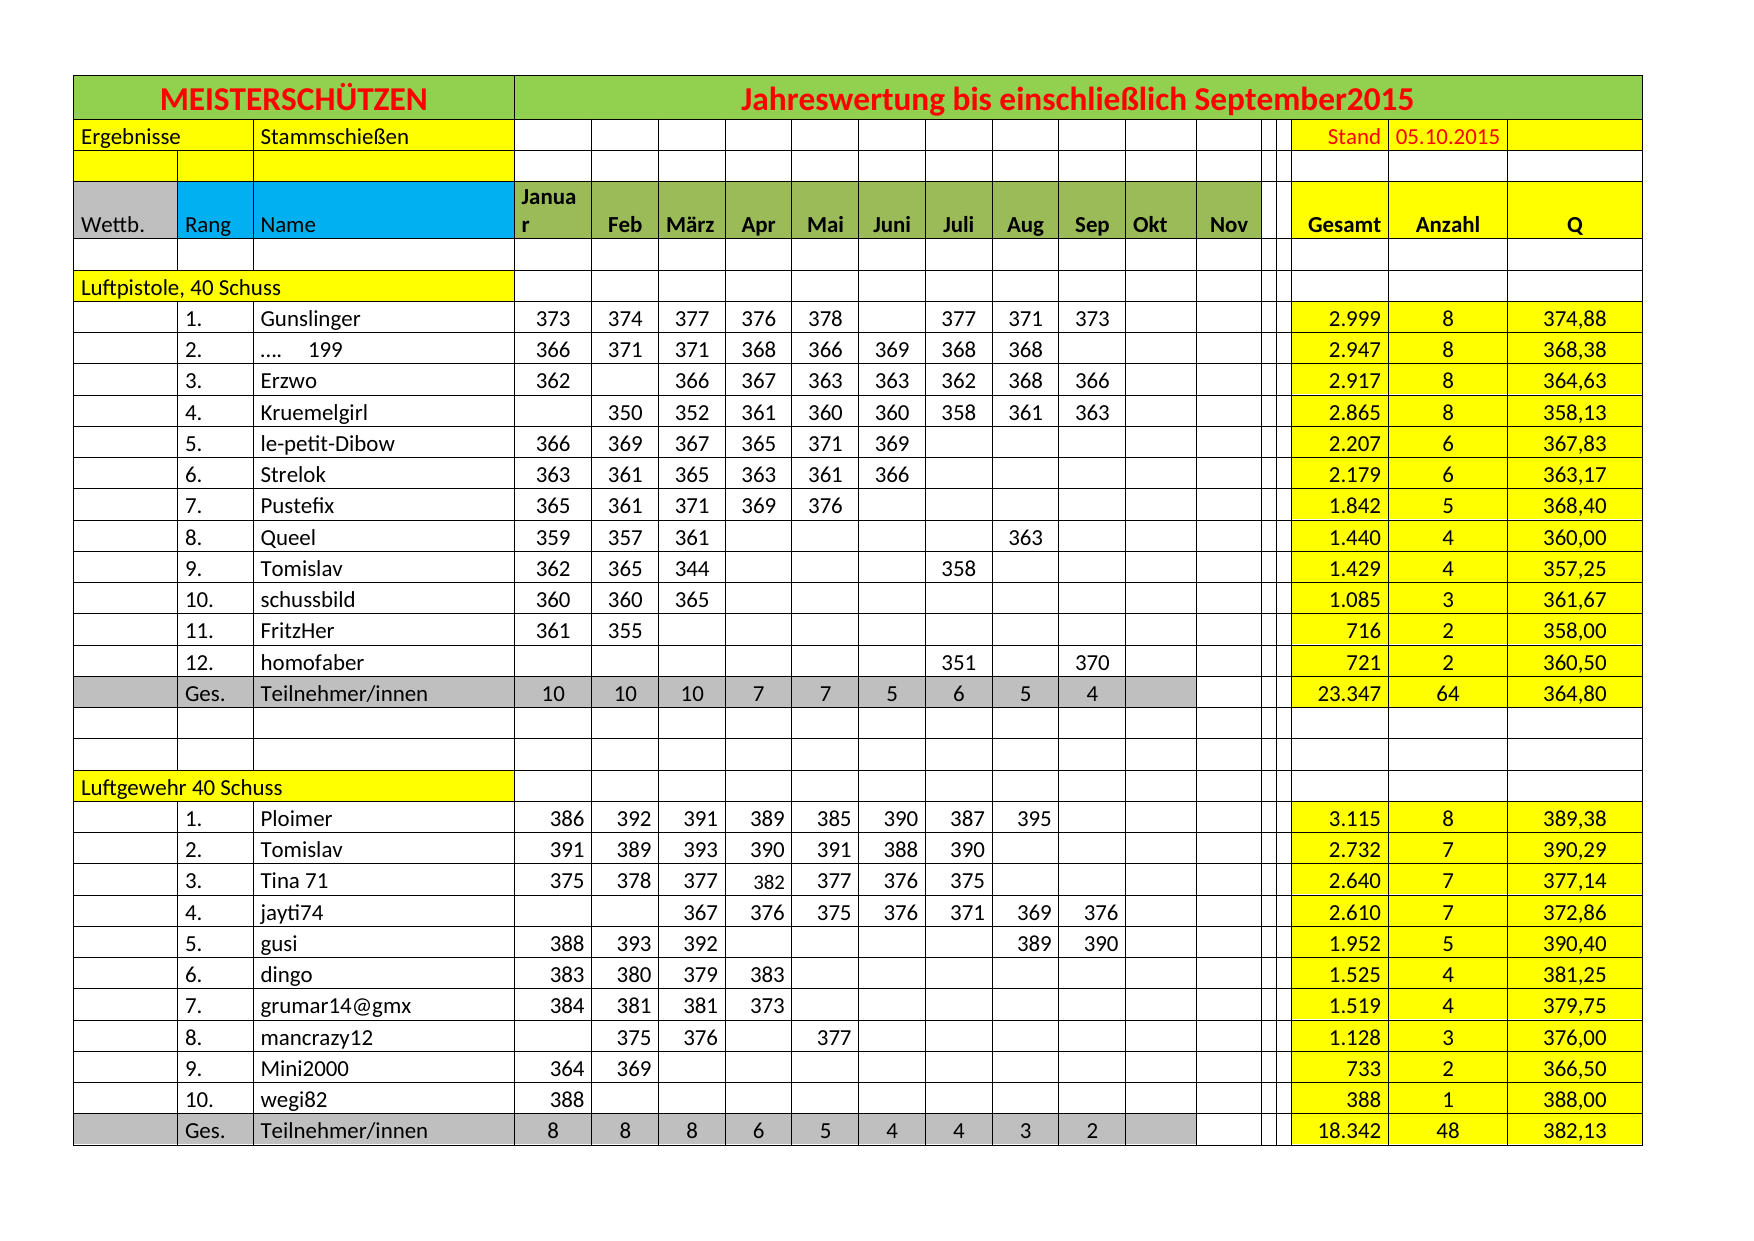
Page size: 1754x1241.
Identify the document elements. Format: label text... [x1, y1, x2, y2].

table_cell [926, 708, 992, 738]
table_cell [1126, 896, 1196, 926]
table_cell [1292, 151, 1388, 181]
table_cell [1262, 739, 1276, 769]
table_cell [1277, 677, 1291, 707]
table_cell [726, 646, 791, 676]
table_cell 358 [926, 552, 992, 582]
table_cell 392 [659, 927, 725, 957]
table_cell [1059, 802, 1125, 832]
table_cell FritzHer [254, 614, 514, 644]
table_cell 360 [792, 396, 858, 426]
table_cell [74, 927, 177, 957]
table_cell 373 [726, 989, 791, 1019]
table_cell [1277, 489, 1291, 519]
table_cell [1126, 614, 1196, 644]
table_cell Stammschießen [254, 120, 514, 150]
table_cell 7 [1389, 896, 1507, 926]
table_header Jahreswertung bis einschließlich September2015 [515, 76, 1642, 119]
table_cell [1262, 151, 1276, 181]
table_cell 365 [659, 583, 725, 613]
table_cell 363 [859, 364, 925, 394]
table_cell [515, 708, 591, 738]
table_cell 358 [926, 396, 992, 426]
table_cell 367 [659, 427, 725, 457]
table_cell homofaber [254, 646, 514, 676]
table_cell [1059, 864, 1125, 894]
table_cell [1059, 271, 1125, 301]
table_cell [1277, 927, 1291, 957]
table_cell 8 [1389, 396, 1507, 426]
table_cell [859, 1052, 925, 1082]
table_cell 7 [1389, 833, 1507, 863]
table_cell [74, 614, 177, 644]
table_cell Rang [178, 182, 253, 238]
table_cell [1197, 239, 1261, 269]
table_cell [1059, 614, 1125, 644]
table_cell [659, 151, 725, 181]
table_cell 389 [993, 927, 1058, 957]
table_cell 4 [1389, 521, 1507, 551]
table_cell 383 [515, 958, 591, 988]
table_cell 1.519 [1292, 989, 1388, 1019]
table_cell [1126, 302, 1196, 332]
table_cell [859, 989, 925, 1019]
table_cell wegi82 [254, 1083, 514, 1113]
table_cell [74, 239, 177, 269]
table_cell 358,13 [1508, 396, 1642, 426]
table_cell [178, 739, 253, 769]
table_cell [1262, 646, 1276, 676]
table_cell [1262, 1114, 1276, 1144]
table_cell 6. [178, 958, 253, 988]
table_cell [74, 458, 177, 488]
table_cell [1197, 1083, 1261, 1113]
table_cell Kruemelgirl [254, 396, 514, 426]
table_cell [1059, 489, 1125, 519]
table_cell [1197, 427, 1261, 457]
table_cell [1262, 182, 1276, 238]
table_cell 367 [726, 364, 791, 394]
table_cell [1197, 833, 1261, 863]
table_cell [74, 802, 177, 832]
table_cell 392 [592, 802, 658, 832]
table_cell [993, 646, 1058, 676]
table_cell 361 [993, 396, 1058, 426]
table_cell 10. [178, 1083, 253, 1113]
table_cell [1262, 1083, 1276, 1113]
table_cell 391 [659, 802, 725, 832]
table_cell [1197, 333, 1261, 363]
table_cell [1197, 120, 1261, 150]
table_cell [1277, 364, 1291, 394]
table_cell 2. [178, 333, 253, 363]
table_cell [993, 864, 1058, 894]
table_cell 366 [515, 333, 591, 363]
table_cell [74, 708, 177, 738]
table_cell Sep [1059, 182, 1125, 238]
table_cell 361 [792, 458, 858, 488]
table_cell 369 [859, 427, 925, 457]
table_cell [1389, 271, 1507, 301]
table_cell [859, 771, 925, 801]
table_cell [592, 771, 658, 801]
table_cell 379 [659, 958, 725, 988]
table_cell 368 [993, 364, 1058, 394]
table_cell [1262, 614, 1276, 644]
table_cell 7 [726, 677, 791, 707]
table_cell [859, 1021, 925, 1051]
table_cell 376 [1059, 896, 1125, 926]
table_cell [178, 151, 253, 181]
table_cell 3 [993, 1114, 1058, 1144]
table_cell grumar14@gmx [254, 989, 514, 1019]
table_cell Teilnehmer/innen [254, 1114, 514, 1144]
table_cell [1059, 583, 1125, 613]
table_cell März [659, 182, 725, 238]
table_cell [1197, 646, 1261, 676]
table_cell [1197, 958, 1261, 988]
table_cell 365 [659, 458, 725, 488]
table_cell 388 [515, 1083, 591, 1113]
table_cell 370 [1059, 646, 1125, 676]
table_cell 366 [515, 427, 591, 457]
table_cell [659, 771, 725, 801]
table_cell mancrazy12 [254, 1021, 514, 1051]
table_cell 371 [592, 333, 658, 363]
table_cell 375 [792, 896, 858, 926]
table_cell [1262, 302, 1276, 332]
table_cell [859, 120, 925, 150]
table_cell Ges. [178, 1114, 253, 1144]
table_cell [1277, 833, 1291, 863]
table_cell [515, 396, 591, 426]
table_cell 1.952 [1292, 927, 1388, 957]
table_cell [1262, 802, 1276, 832]
table_cell [1389, 239, 1507, 269]
table_cell [1059, 333, 1125, 363]
table_cell [1277, 583, 1291, 613]
table_cell [926, 427, 992, 457]
table_cell 7 [792, 677, 858, 707]
table_cell 344 [659, 552, 725, 582]
table_cell 391 [515, 833, 591, 863]
table_cell [1197, 151, 1261, 181]
table_cell [1197, 396, 1261, 426]
table_cell 366 [1059, 364, 1125, 394]
table_cell 2. [178, 833, 253, 863]
table_cell [1126, 120, 1196, 150]
table_cell 363 [1059, 396, 1125, 426]
table_cell [1126, 1083, 1196, 1113]
table_cell 386 [515, 802, 591, 832]
table_cell 363 [726, 458, 791, 488]
table_cell Wettb. [74, 182, 177, 238]
table_cell Tina 71 [254, 864, 514, 894]
table_cell 390,29 [1508, 833, 1642, 863]
table_cell 10 [659, 677, 725, 707]
table_cell [993, 489, 1058, 519]
table_cell [859, 708, 925, 738]
table_cell 2.999 [1292, 302, 1388, 332]
table_cell [74, 739, 177, 769]
table_cell [254, 708, 514, 738]
table_cell [659, 708, 725, 738]
table_cell 371 [659, 333, 725, 363]
table_cell [1262, 489, 1276, 519]
table_cell 355 [592, 614, 658, 644]
table_cell [1389, 708, 1507, 738]
table_cell [993, 739, 1058, 769]
table_cell schussbild [254, 583, 514, 613]
table_cell 378 [592, 864, 658, 894]
table_cell [1197, 583, 1261, 613]
table_cell [993, 833, 1058, 863]
table_cell 368,40 [1508, 489, 1642, 519]
table_cell [659, 646, 725, 676]
table_cell 364,80 [1508, 677, 1642, 707]
table_cell [74, 864, 177, 894]
table_cell [859, 614, 925, 644]
table_cell [659, 1083, 725, 1113]
table_cell [1126, 552, 1196, 582]
table_cell 363 [792, 364, 858, 394]
table_cell …. 199 [254, 333, 514, 363]
table_cell [1126, 458, 1196, 488]
table_cell 375 [926, 864, 992, 894]
table_cell 382 [726, 864, 791, 894]
table_cell 390,40 [1508, 927, 1642, 957]
table_cell [1277, 239, 1291, 269]
table_cell Name [254, 182, 514, 238]
table_cell [1277, 802, 1291, 832]
table_cell [993, 583, 1058, 613]
table_cell Ploimer [254, 802, 514, 832]
table_cell 733 [1292, 1052, 1388, 1082]
table_cell [659, 271, 725, 301]
table_cell 374,88 [1508, 302, 1642, 332]
table_cell [74, 583, 177, 613]
table_cell 8 [515, 1114, 591, 1144]
table_cell [726, 771, 791, 801]
table_cell [926, 771, 992, 801]
table_cell [1292, 771, 1388, 801]
table_cell [1262, 458, 1276, 488]
table_cell [1059, 958, 1125, 988]
table_cell 365 [726, 427, 791, 457]
table_cell 389,38 [1508, 802, 1642, 832]
table_cell 6 [726, 1114, 791, 1144]
table_cell [74, 833, 177, 863]
table_cell 12. [178, 646, 253, 676]
table_cell 360 [515, 583, 591, 613]
table_cell [926, 1083, 992, 1113]
table_cell Gesamt [1292, 182, 1388, 238]
table_cell [1277, 120, 1291, 150]
table_cell 3. [178, 864, 253, 894]
table_cell 367 [659, 896, 725, 926]
table_cell 8 [1389, 802, 1507, 832]
table_cell [993, 271, 1058, 301]
table_cell 393 [592, 927, 658, 957]
table_cell Apr [726, 182, 791, 238]
table_cell [993, 1083, 1058, 1113]
table_cell [926, 1021, 992, 1051]
table_cell [792, 1083, 858, 1113]
table_cell 376 [792, 489, 858, 519]
table_cell 371 [659, 489, 725, 519]
table_cell Q [1508, 182, 1642, 238]
table_cell [926, 1052, 992, 1082]
table_cell [1126, 521, 1196, 551]
table_cell [1059, 1083, 1125, 1113]
table_cell [1197, 364, 1261, 394]
table_cell [1126, 771, 1196, 801]
table_cell Gunslinger [254, 302, 514, 332]
table_cell [726, 521, 791, 551]
table_cell [1508, 271, 1642, 301]
table_cell [592, 364, 658, 394]
table_cell [993, 458, 1058, 488]
table_cell 361 [592, 489, 658, 519]
table_cell [1277, 552, 1291, 582]
table_cell 363 [993, 521, 1058, 551]
table_cell 8 [1389, 333, 1507, 363]
table_cell [1277, 302, 1291, 332]
table_cell [726, 583, 791, 613]
table_cell 369 [592, 427, 658, 457]
table_cell 10. [178, 583, 253, 613]
table_cell [1262, 833, 1276, 863]
table_cell [859, 927, 925, 957]
table_cell 378 [792, 302, 858, 332]
table_cell 2.732 [1292, 833, 1388, 863]
table_cell 390 [726, 833, 791, 863]
table_cell [1277, 182, 1291, 238]
table_cell 366 [659, 364, 725, 394]
table_cell [1277, 1083, 1291, 1113]
table_cell 390 [926, 833, 992, 863]
table_cell [926, 583, 992, 613]
table_cell [1262, 364, 1276, 394]
table_cell 7. [178, 489, 253, 519]
table_cell Teilnehmer/innen [254, 677, 514, 707]
table_cell 369 [859, 333, 925, 363]
table_cell [792, 583, 858, 613]
table_cell [1508, 708, 1642, 738]
table_cell [515, 771, 591, 801]
table_cell 361 [726, 396, 791, 426]
table_cell Feb [592, 182, 658, 238]
table_cell [859, 646, 925, 676]
table_cell 2 [1389, 646, 1507, 676]
table_cell 361 [659, 521, 725, 551]
table_cell 8. [178, 521, 253, 551]
table_cell 376 [659, 1021, 725, 1051]
table_cell [993, 427, 1058, 457]
table_cell 4. [178, 396, 253, 426]
table_cell Anzahl [1389, 182, 1507, 238]
table_cell 368 [993, 333, 1058, 363]
table_cell 6. [178, 458, 253, 488]
table_cell [1059, 1021, 1125, 1051]
table_cell 5 [792, 1114, 858, 1144]
table_cell 362 [926, 364, 992, 394]
table_cell 372,86 [1508, 896, 1642, 926]
table_cell [1389, 771, 1507, 801]
table_cell [993, 151, 1058, 181]
table_cell 377 [926, 302, 992, 332]
table_cell [1126, 271, 1196, 301]
table_cell 4 [859, 1114, 925, 1144]
table_cell [726, 614, 791, 644]
table_cell [254, 151, 514, 181]
table_cell [1059, 458, 1125, 488]
table_cell [1262, 927, 1276, 957]
table_cell [1262, 333, 1276, 363]
table_cell [1126, 739, 1196, 769]
table_cell [1126, 646, 1196, 676]
table_cell [592, 739, 658, 769]
table_cell 362 [515, 552, 591, 582]
table_cell [515, 151, 591, 181]
table_cell 10 [592, 677, 658, 707]
table_cell Tomislav [254, 833, 514, 863]
table_cell [792, 1052, 858, 1082]
table_cell [74, 489, 177, 519]
table_cell [592, 896, 658, 926]
table_cell [1277, 646, 1291, 676]
table_cell [74, 333, 177, 363]
table_cell [1197, 802, 1261, 832]
table_cell [1197, 552, 1261, 582]
table_cell 7. [178, 989, 253, 1019]
table_cell 8. [178, 1021, 253, 1051]
table_cell 357 [592, 521, 658, 551]
table_cell [1126, 396, 1196, 426]
table_cell 1.842 [1292, 489, 1388, 519]
table_cell [926, 739, 992, 769]
table_cell 4 [926, 1114, 992, 1144]
table_cell [926, 927, 992, 957]
table_cell [1508, 151, 1642, 181]
table_cell [993, 614, 1058, 644]
table_cell [792, 239, 858, 269]
table_cell [792, 739, 858, 769]
table_cell 376 [726, 302, 791, 332]
table_cell [1197, 708, 1261, 738]
table_cell 361,67 [1508, 583, 1642, 613]
table_cell 8 [659, 1114, 725, 1144]
table_cell [515, 896, 591, 926]
table_cell [1126, 1021, 1196, 1051]
table_cell [1277, 396, 1291, 426]
table_cell [1197, 521, 1261, 551]
table_cell [1277, 771, 1291, 801]
table_cell [726, 1021, 791, 1051]
table_cell 1 [1389, 1083, 1507, 1113]
table_cell 350 [592, 396, 658, 426]
table_cell [859, 271, 925, 301]
table_cell 377 [792, 1021, 858, 1051]
table_cell [1197, 1021, 1261, 1051]
table_cell 389 [726, 802, 791, 832]
table_cell [926, 239, 992, 269]
table_cell 2 [1389, 1052, 1507, 1082]
table_cell Luftpistole, 40 Schuss [74, 271, 514, 301]
table_cell [74, 1083, 177, 1113]
table_cell [859, 151, 925, 181]
table_cell 7 [1389, 864, 1507, 894]
table_cell Nov [1197, 182, 1261, 238]
table_cell 381 [592, 989, 658, 1019]
table_cell 393 [659, 833, 725, 863]
table_cell [1262, 1021, 1276, 1051]
table_cell [1126, 833, 1196, 863]
table_cell [1262, 120, 1276, 150]
table_cell Strelok [254, 458, 514, 488]
table_cell 376 [726, 896, 791, 926]
table_cell 8 [592, 1114, 658, 1144]
table_cell 5 [1389, 927, 1507, 957]
table_cell [1277, 333, 1291, 363]
table_cell 5 [859, 677, 925, 707]
table_cell [792, 927, 858, 957]
table_cell 371 [926, 896, 992, 926]
table_cell 4 [1059, 677, 1125, 707]
table_cell jayti74 [254, 896, 514, 926]
table_cell [1197, 739, 1261, 769]
table_cell 364 [515, 1052, 591, 1082]
table_cell [1262, 239, 1276, 269]
table_cell [859, 239, 925, 269]
table_cell [792, 120, 858, 150]
table_cell [1262, 989, 1276, 1019]
table_cell [726, 739, 791, 769]
table_cell 361 [592, 458, 658, 488]
table_cell 360,50 [1508, 646, 1642, 676]
table_cell [592, 708, 658, 738]
table_cell 359 [515, 521, 591, 551]
table_cell 721 [1292, 646, 1388, 676]
table_cell [1126, 151, 1196, 181]
table_cell [726, 708, 791, 738]
table_cell 1. [178, 302, 253, 332]
table_cell [1197, 614, 1261, 644]
table_cell [1059, 771, 1125, 801]
table_cell Okt [1126, 182, 1196, 238]
table_cell 3 [1389, 1021, 1507, 1051]
table_cell 360 [592, 583, 658, 613]
table_cell [515, 239, 591, 269]
table_cell 379,75 [1508, 989, 1642, 1019]
table_cell [1126, 958, 1196, 988]
table_cell 8 [1389, 302, 1507, 332]
table_cell 363,17 [1508, 458, 1642, 488]
table_cell [659, 239, 725, 269]
table_cell [1262, 864, 1276, 894]
table_cell 1.440 [1292, 521, 1388, 551]
table_cell 6 [926, 677, 992, 707]
table_cell [74, 396, 177, 426]
table_header MEISTERSCHÜTZEN [74, 76, 514, 119]
table_cell 2.640 [1292, 864, 1388, 894]
table_cell [859, 552, 925, 582]
table_cell 382,13 [1508, 1114, 1642, 1144]
table_cell 3.115 [1292, 802, 1388, 832]
table_cell 361 [515, 614, 591, 644]
table_cell 360 [859, 396, 925, 426]
table_cell 1.525 [1292, 958, 1388, 988]
table_cell [1197, 771, 1261, 801]
table_cell [1059, 239, 1125, 269]
table_cell 366 [792, 333, 858, 363]
table_cell [993, 708, 1058, 738]
table_cell [1277, 614, 1291, 644]
table_cell [1059, 521, 1125, 551]
table_cell Tomislav [254, 552, 514, 582]
table_cell 3. [178, 364, 253, 394]
table_cell [1262, 427, 1276, 457]
table_cell 395 [993, 802, 1058, 832]
table_cell 357,25 [1508, 552, 1642, 582]
table_cell 368 [726, 333, 791, 363]
table_cell [1262, 896, 1276, 926]
table_cell [726, 151, 791, 181]
table_cell [1197, 271, 1261, 301]
table_cell [592, 1083, 658, 1113]
table_cell 64 [1389, 677, 1507, 707]
table_cell 381 [659, 989, 725, 1019]
table_cell 358,00 [1508, 614, 1642, 644]
table_cell dingo [254, 958, 514, 988]
table_cell 5 [993, 677, 1058, 707]
table_cell [659, 120, 725, 150]
table_cell [859, 489, 925, 519]
table_cell 377 [659, 864, 725, 894]
table_cell [792, 771, 858, 801]
table_cell Stand [1292, 120, 1388, 150]
table_cell [926, 521, 992, 551]
table_cell [1197, 1052, 1261, 1082]
table_cell [859, 958, 925, 988]
table_cell 369 [592, 1052, 658, 1082]
table_cell 352 [659, 396, 725, 426]
table_cell 1.429 [1292, 552, 1388, 582]
table_cell [1277, 458, 1291, 488]
table_cell [1389, 151, 1507, 181]
table_cell [1126, 583, 1196, 613]
table_cell [926, 489, 992, 519]
table_cell [1277, 958, 1291, 988]
table_cell 05.10.2015 [1389, 120, 1507, 150]
table_cell [993, 239, 1058, 269]
table_cell [1262, 552, 1276, 582]
table_cell 388 [859, 833, 925, 863]
table_cell 5. [178, 427, 253, 457]
table_cell Pustefix [254, 489, 514, 519]
table_cell [993, 1021, 1058, 1051]
table_cell 368,38 [1508, 333, 1642, 363]
table_cell [1508, 739, 1642, 769]
table_cell [515, 1021, 591, 1051]
table_cell Ergebnisse [74, 120, 253, 150]
table_cell 4 [1389, 552, 1507, 582]
table_cell [1059, 151, 1125, 181]
table_cell [792, 271, 858, 301]
table_cell [993, 958, 1058, 988]
table_cell [74, 896, 177, 926]
table_cell [1277, 151, 1291, 181]
table_cell 11. [178, 614, 253, 644]
table_cell [592, 271, 658, 301]
table_cell [74, 151, 177, 181]
table_cell 1.128 [1292, 1021, 1388, 1051]
table_cell 377,14 [1508, 864, 1642, 894]
table_cell [993, 552, 1058, 582]
table_cell [515, 120, 591, 150]
table_cell 376 [859, 864, 925, 894]
table_cell 388 [1292, 1083, 1388, 1113]
table_cell 2.917 [1292, 364, 1388, 394]
table_cell 8 [1389, 364, 1507, 394]
table_cell [1292, 239, 1388, 269]
table_cell [726, 271, 791, 301]
table_cell 380 [592, 958, 658, 988]
table_cell 18.342 [1292, 1114, 1388, 1144]
table_cell 391 [792, 833, 858, 863]
table_cell [1126, 427, 1196, 457]
table_cell [254, 239, 514, 269]
table_cell [1262, 1052, 1276, 1082]
table_cell 351 [926, 646, 992, 676]
table_cell [1126, 239, 1196, 269]
table_cell [1126, 708, 1196, 738]
table_cell [178, 239, 253, 269]
table_cell 2.179 [1292, 458, 1388, 488]
table_cell 360,00 [1508, 521, 1642, 551]
table_cell 373 [515, 302, 591, 332]
table_cell [74, 302, 177, 332]
table_cell Ges. [178, 677, 253, 707]
table_cell [792, 552, 858, 582]
table_cell [926, 151, 992, 181]
table_cell [792, 614, 858, 644]
table_cell [1059, 120, 1125, 150]
table_cell 374 [592, 302, 658, 332]
table_cell [1508, 771, 1642, 801]
table_cell 383 [726, 958, 791, 988]
table_cell [1059, 833, 1125, 863]
table_cell [1197, 989, 1261, 1019]
table_cell 371 [993, 302, 1058, 332]
table_cell [726, 927, 791, 957]
table_cell [1126, 1114, 1196, 1144]
table_cell 388,00 [1508, 1083, 1642, 1113]
table_cell Luftgewehr 40 Schuss [74, 771, 514, 801]
table_cell 389 [592, 833, 658, 863]
table_cell [926, 120, 992, 150]
table_cell [859, 302, 925, 332]
table_cell [1197, 864, 1261, 894]
table_cell [1126, 489, 1196, 519]
table_cell Mai [792, 182, 858, 238]
table_cell [1277, 521, 1291, 551]
table_cell 48 [1389, 1114, 1507, 1144]
table_cell [1277, 739, 1291, 769]
table_cell [726, 120, 791, 150]
table_cell [1262, 771, 1276, 801]
table_cell [74, 521, 177, 551]
table_cell 376 [859, 896, 925, 926]
table_cell [1262, 677, 1276, 707]
table_cell [1126, 802, 1196, 832]
table_cell 4 [1389, 958, 1507, 988]
table_cell Queel [254, 521, 514, 551]
table_cell 4. [178, 896, 253, 926]
table_cell [1292, 739, 1388, 769]
table_cell 5 [1389, 489, 1507, 519]
table_cell 369 [726, 489, 791, 519]
table_cell [1277, 271, 1291, 301]
table_cell [178, 708, 253, 738]
table_cell [726, 239, 791, 269]
table_cell [1126, 989, 1196, 1019]
table_cell [926, 271, 992, 301]
table_cell 390 [859, 802, 925, 832]
table_cell 23.347 [1292, 677, 1388, 707]
table_cell 4 [1389, 989, 1507, 1019]
table_cell [1197, 302, 1261, 332]
table_cell [1126, 864, 1196, 894]
table_cell [74, 989, 177, 1019]
table_cell [1277, 896, 1291, 926]
table_cell [1389, 739, 1507, 769]
table_cell [859, 521, 925, 551]
table_cell [1262, 271, 1276, 301]
table_cell 2.865 [1292, 396, 1388, 426]
table_cell 364,63 [1508, 364, 1642, 394]
table_cell [926, 614, 992, 644]
table_cell Januar [515, 182, 591, 238]
table_cell [1292, 708, 1388, 738]
table_cell [926, 989, 992, 1019]
table_cell [1508, 120, 1642, 150]
table_cell 716 [1292, 614, 1388, 644]
table_cell [859, 739, 925, 769]
table_cell 367,83 [1508, 427, 1642, 457]
table_cell 2.610 [1292, 896, 1388, 926]
table_cell [726, 552, 791, 582]
table_cell [592, 239, 658, 269]
table_cell [659, 739, 725, 769]
table_cell [592, 151, 658, 181]
table_cell [1262, 521, 1276, 551]
table_cell [1059, 708, 1125, 738]
table_cell 6 [1389, 427, 1507, 457]
table_cell [792, 708, 858, 738]
table_cell [592, 646, 658, 676]
table_cell [792, 958, 858, 988]
table_cell 5. [178, 927, 253, 957]
table_cell 10 [515, 677, 591, 707]
table_cell 385 [792, 802, 858, 832]
table_cell 363 [515, 458, 591, 488]
table_cell [993, 1052, 1058, 1082]
table_cell [926, 458, 992, 488]
table_cell 9. [178, 552, 253, 582]
table_cell [1277, 427, 1291, 457]
table_cell 373 [1059, 302, 1125, 332]
table_cell [1277, 1021, 1291, 1051]
table_cell [515, 271, 591, 301]
table_cell [1126, 677, 1196, 707]
table_cell [74, 552, 177, 582]
table_cell [993, 120, 1058, 150]
table_cell [792, 646, 858, 676]
table_cell 371 [792, 427, 858, 457]
table_cell [792, 521, 858, 551]
table_cell [1197, 1114, 1261, 1144]
table_cell Erzwo [254, 364, 514, 394]
table_cell 2.947 [1292, 333, 1388, 363]
table_cell [792, 989, 858, 1019]
table_cell 387 [926, 802, 992, 832]
table_cell [792, 151, 858, 181]
table_cell 375 [515, 864, 591, 894]
table_cell [515, 646, 591, 676]
table_cell [74, 646, 177, 676]
table_cell 366,50 [1508, 1052, 1642, 1082]
table_cell 381,25 [1508, 958, 1642, 988]
table_cell 2 [1389, 614, 1507, 644]
table_cell 369 [993, 896, 1058, 926]
table_cell [74, 677, 177, 707]
table_cell 388 [515, 927, 591, 957]
table_cell [74, 958, 177, 988]
table_cell [515, 739, 591, 769]
table_cell [1197, 896, 1261, 926]
table_cell [1277, 1114, 1291, 1144]
table_cell 375 [592, 1021, 658, 1051]
table_cell 368 [926, 333, 992, 363]
table_cell [859, 1083, 925, 1113]
table_cell [1059, 552, 1125, 582]
table_cell [254, 739, 514, 769]
table_cell [592, 120, 658, 150]
table_cell [993, 771, 1058, 801]
table_cell [1277, 989, 1291, 1019]
table_cell [74, 1114, 177, 1144]
table_cell [993, 989, 1058, 1019]
table_cell [1277, 1052, 1291, 1082]
table_cell Mini2000 [254, 1052, 514, 1082]
table_cell 1. [178, 802, 253, 832]
table_cell gusi [254, 927, 514, 957]
table_cell 366 [859, 458, 925, 488]
table_cell [726, 1083, 791, 1113]
table_cell le-petit-Dibow [254, 427, 514, 457]
table_cell 2 [1059, 1114, 1125, 1144]
table_cell [1059, 739, 1125, 769]
table_cell [1262, 583, 1276, 613]
table_cell 1.085 [1292, 583, 1388, 613]
table_cell 365 [592, 552, 658, 582]
table_cell [1059, 1052, 1125, 1082]
table_cell Juni [859, 182, 925, 238]
table_cell 362 [515, 364, 591, 394]
table_cell Aug [993, 182, 1058, 238]
table_cell [1262, 958, 1276, 988]
table_cell [1262, 708, 1276, 738]
table_cell 3 [1389, 583, 1507, 613]
table_cell 9. [178, 1052, 253, 1082]
table_cell [659, 614, 725, 644]
table_cell [1126, 333, 1196, 363]
table_cell 377 [659, 302, 725, 332]
table_cell [1262, 396, 1276, 426]
table_cell [659, 1052, 725, 1082]
table_cell [1197, 489, 1261, 519]
table_cell [726, 1052, 791, 1082]
table_cell 365 [515, 489, 591, 519]
table_cell [1126, 1052, 1196, 1082]
table_cell [1059, 427, 1125, 457]
table_cell [1292, 271, 1388, 301]
table_cell 376,00 [1508, 1021, 1642, 1051]
table_cell [1126, 364, 1196, 394]
table_cell [1508, 239, 1642, 269]
table_cell Juli [926, 182, 992, 238]
table_cell 390 [1059, 927, 1125, 957]
table_cell [926, 958, 992, 988]
table_cell 377 [792, 864, 858, 894]
table_cell [1277, 708, 1291, 738]
table_cell [1059, 989, 1125, 1019]
table_cell [859, 583, 925, 613]
table_cell [1197, 677, 1261, 707]
table_cell [74, 1052, 177, 1082]
table_cell [74, 1021, 177, 1051]
table_cell [74, 427, 177, 457]
table_cell [1126, 927, 1196, 957]
table_cell 6 [1389, 458, 1507, 488]
table_cell [74, 364, 177, 394]
table_cell [1197, 927, 1261, 957]
table_cell 2.207 [1292, 427, 1388, 457]
table_cell [1197, 458, 1261, 488]
table_cell [1277, 864, 1291, 894]
table_cell 384 [515, 989, 591, 1019]
